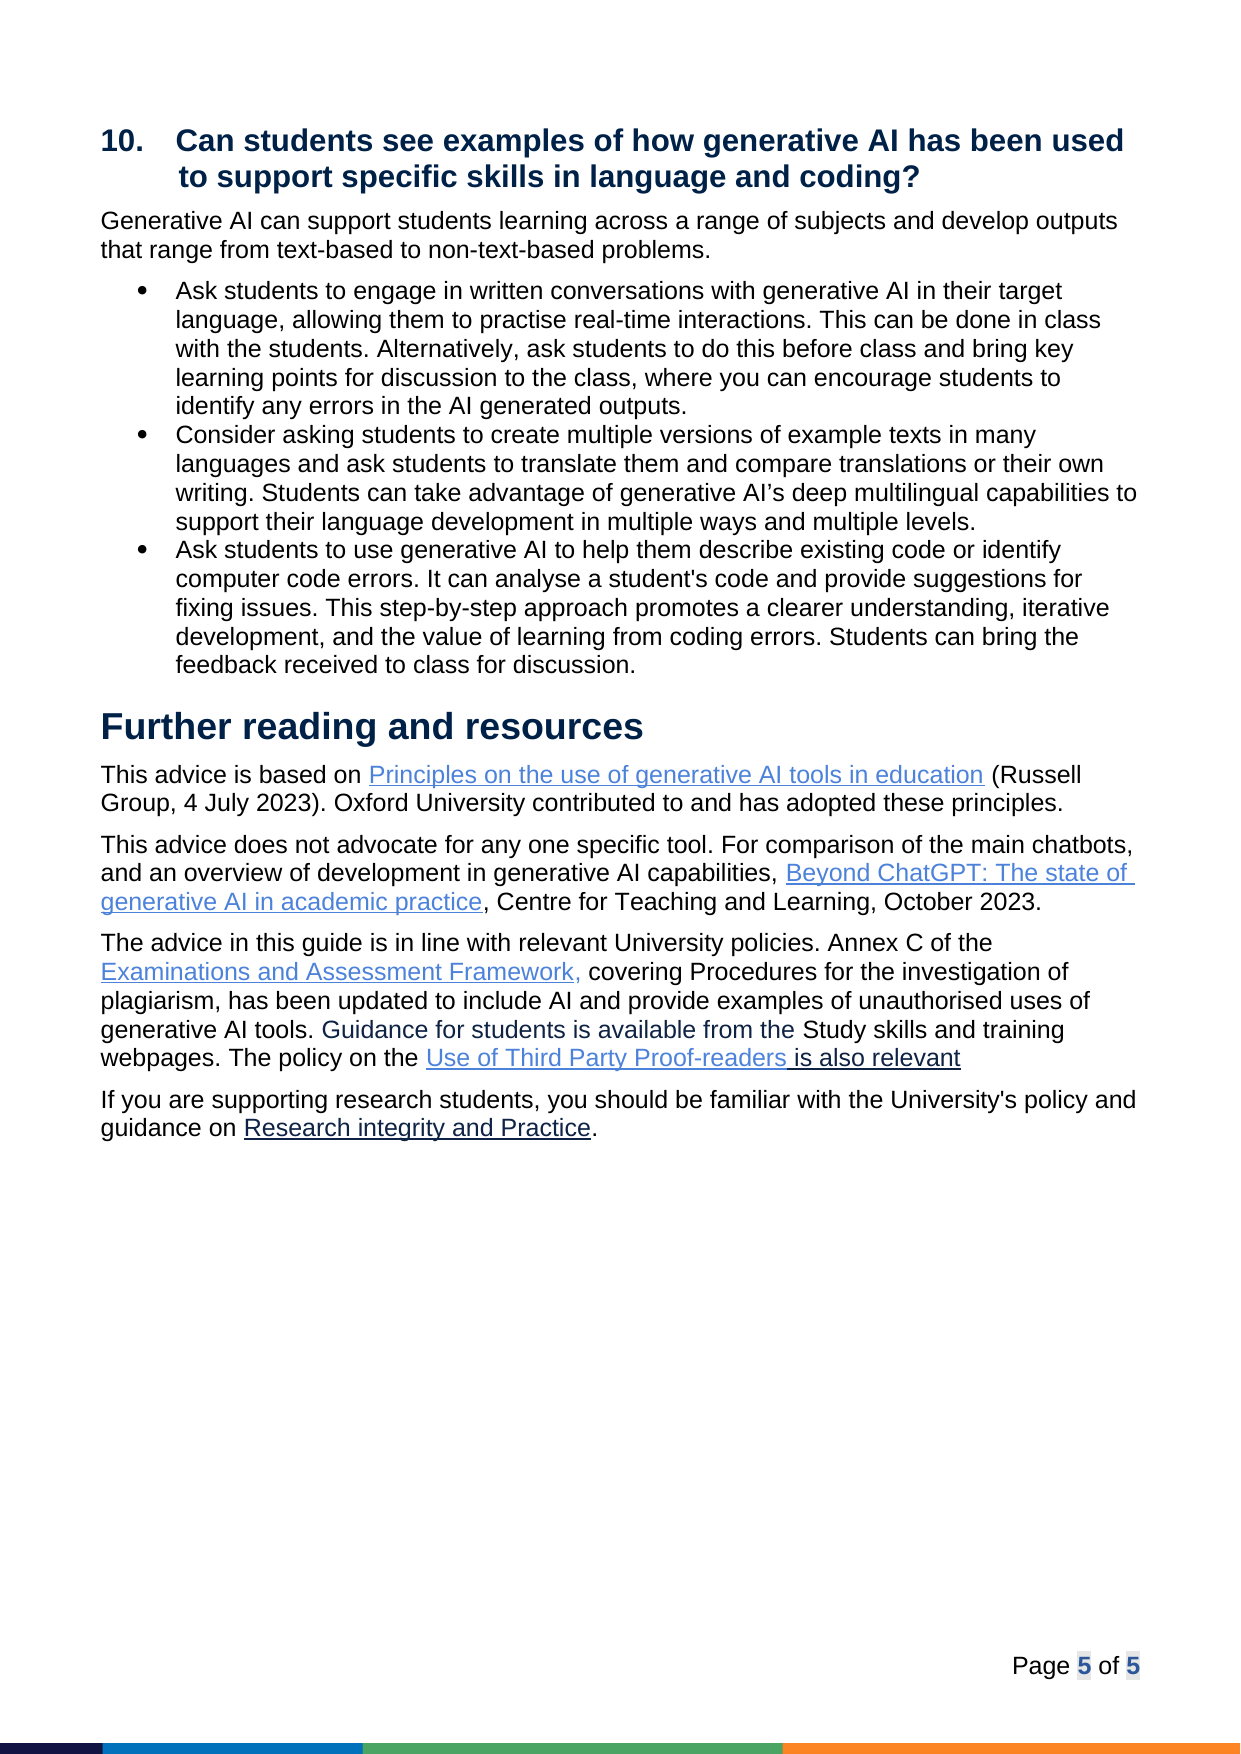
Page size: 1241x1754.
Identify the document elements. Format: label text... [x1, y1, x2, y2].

text Generative AI can support students learning across a range of subjects and develop outputs that range from text-based to non-text-based problems. [100, 206, 1140, 264]
text If you are supporting research students, you should be familiar with the University's policy and guidance on Research integrity and Practice. [100, 1085, 1140, 1142]
subtitle Further reading and resources [100, 704, 1140, 747]
text This advice is based on Principles on the use of generative AI tools in education (Russell Group, 4 July 2023). Oxford University contributed to and has adopted these principles. [100, 760, 1140, 817]
list Ask students to engage in written conversations with generative AI in their target language, allowing them to practise real-time interactions. This can be done in class with the students. Alternatively, ask students to do this before class and bring key learning points for discussion to the class, where you can encourage students to identify any errors in the AI generated outputs. [138, 276, 1140, 420]
picture [0, 1743, 1241, 1754]
text This advice does not advocate for any one specific tool. For comparison of the main chatbots, and an overview of development in generative AI capabilities, Beyond ChatGPT: The state of generative AI in academic practice, Centre for Teaching and Learning, October 2023. [100, 830, 1140, 916]
text The advice in this guide is in line with relevant University policies. Annex C of the Examinations and Assessment Framework, covering Procedures for the investigation of plagiarism, has been updated to include AI and provide examples of unauthorised uses of generative AI tools. Guidance for students is available from the The policy on the Use of Third Party Proof-readers is also relevant [100, 928, 1140, 1072]
list Consider asking students to create multiple versions of example texts in many languages and ask students to translate them and compare translations or their own writing. Students can take advantage of generative AI’s deep multilingual capabilities to support their language development in multiple ways and multiple levels. [138, 420, 1140, 535]
list Ask students to use generative AI to help them describe existing code or identify computer code errors. It can analyse a student's code and provide suggestions for fixing issues. This step-by-step approach promotes a clearer understanding, iterative development, and the value of learning from coding errors. Students can bring the feedback received to class for discussion. [138, 535, 1140, 679]
subtitle Can students see examples of how generative AI has been used to support specific skills in language and coding? [100, 122, 1140, 194]
